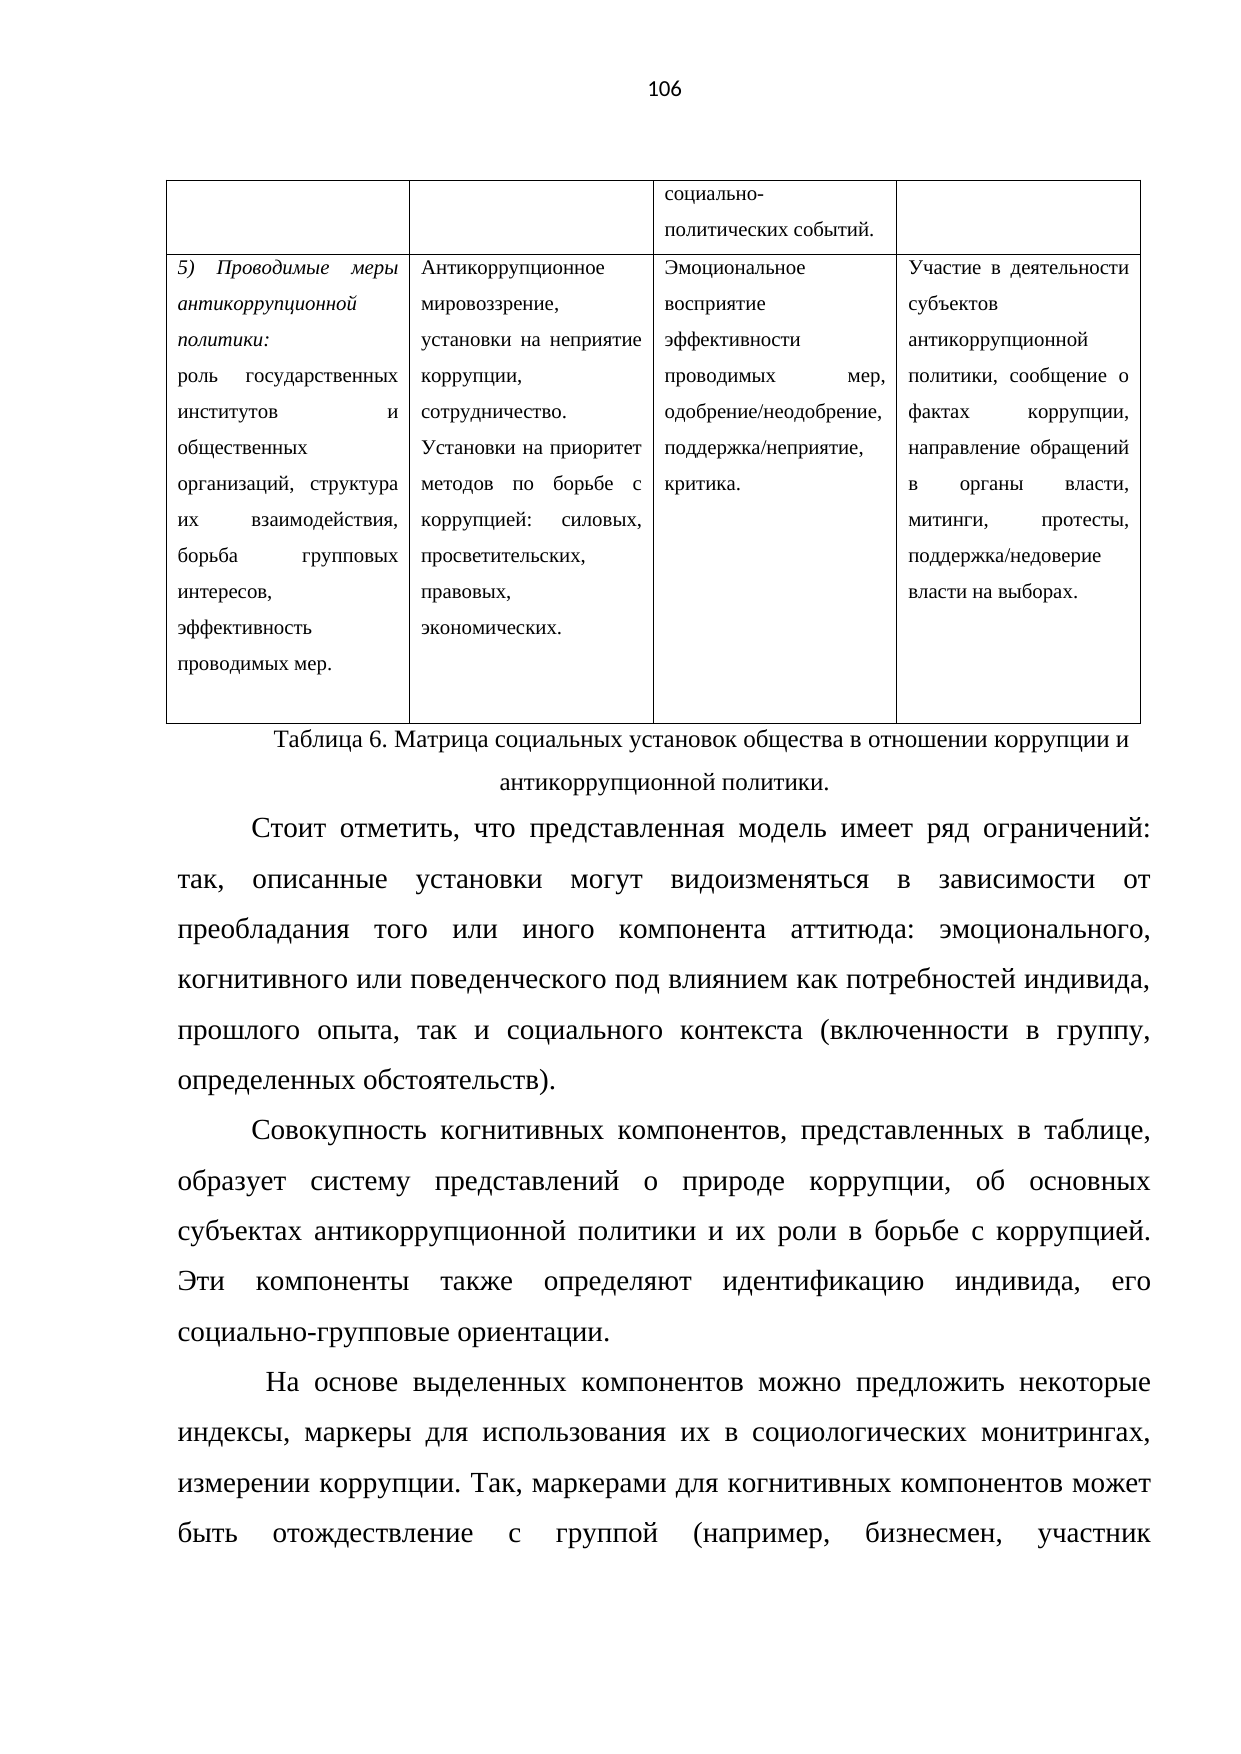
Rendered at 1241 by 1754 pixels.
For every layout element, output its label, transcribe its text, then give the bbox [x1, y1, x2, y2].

table_cell Эмоциональное восприятие эффективности проводимых мер, одобрение/неодобрение, поддержка/неприятие, критика. [654, 255, 896, 723]
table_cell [654, 181, 896, 254]
table_cell 5) Проводимые меры антикоррупционной политики: роль государственных институтов и общественных организаций, структура их взаимодействия, борьба групповых интересов, эффективность проводимых мер. [167, 255, 409, 723]
text Таблица 6. Матрица социальных установок общества в отношении коррупции и антикоррупционной политики. [177, 724, 1152, 796]
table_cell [897, 181, 1140, 254]
text Совокупность когнитивных компонентов, представленных в таблице, образует систему представлений о природе коррупции, об основных субъектах антикоррупционной политики и их роли в борьбе с коррупцией. Эти компоненты также определяют идентификацию индивида, его социально-групповые ориентации. [177, 1112, 1152, 1347]
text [177, 1364, 1152, 1548]
text Стоит отметить, что представленная модель имеет ряд ограничений: так, описанные установки могут видоизменяться в зависимости от преобладания того или иного компонента аттитюда: эмоционального, когнитивного или поведенческого под влиянием как потребностей индивида, прошлого опыта, так и социального контекста (включенности в группу, определенных обстоятельств). [177, 811, 1152, 1096]
table_cell Антикоррупционное мировоззрение, установки на неприятие коррупции, сотрудничество. Установки на приоритет методов по борьбе с коррупцией: силовых, просветительских, правовых, экономических. [410, 255, 653, 723]
table_cell Участие в деятельности субъектов антикоррупционной политики, сообщение о фактах коррупции, направление обращений в органы власти, митинги, протесты, поддержка/недоверие власти на выборах. [897, 255, 1140, 723]
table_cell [410, 181, 653, 254]
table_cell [167, 181, 409, 254]
